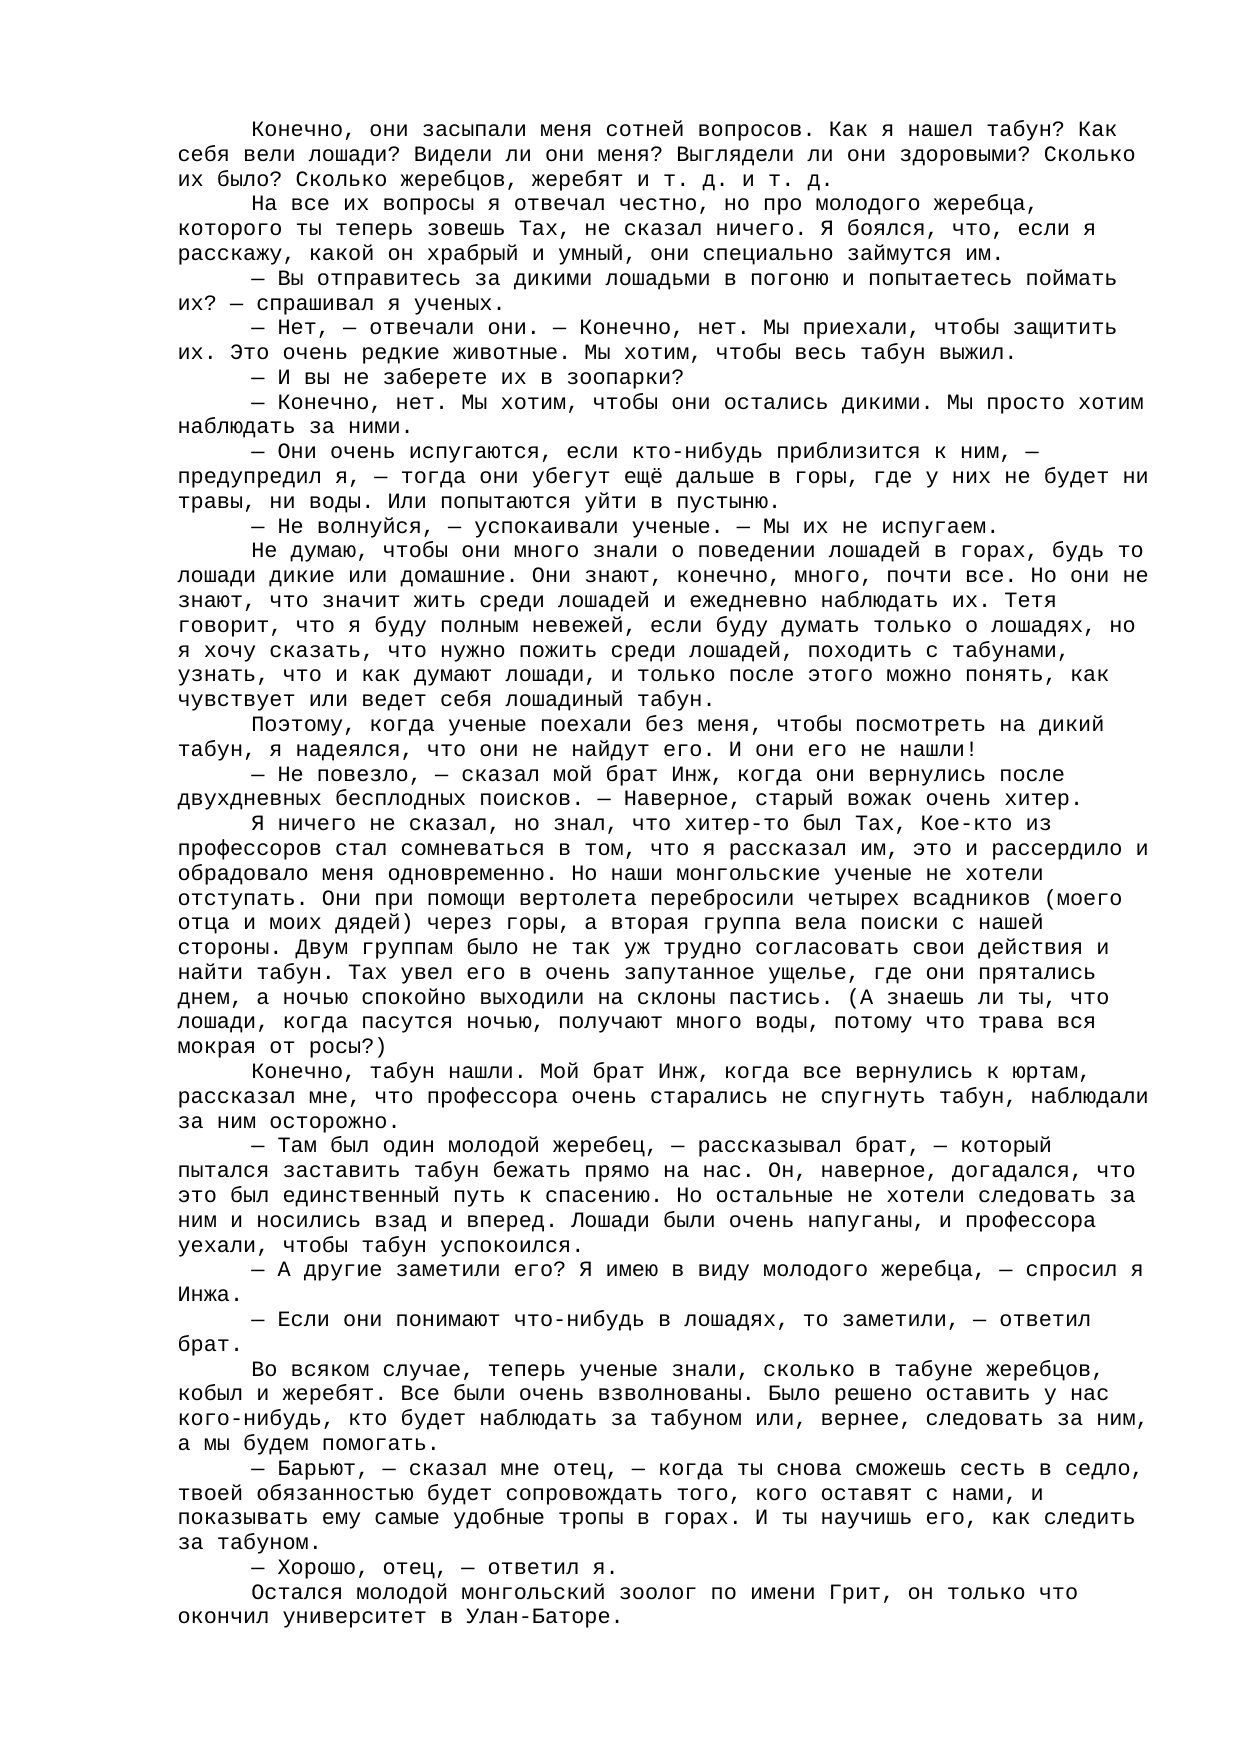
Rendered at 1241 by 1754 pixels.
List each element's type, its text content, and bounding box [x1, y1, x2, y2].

text Я ничего не сказал, но знал, что хитер-то был Tax, Кое-кто из профессоров стал сомневаться в том, что я рассказал им, это и рассердило и обрадовало меня одновременно. Но наши монгольские ученые не хотели отступать. Они при помощи вертолета перебросили четырех всадников (моего отца и моих дядей) через горы, а вторая группа вела поиски с нашей стороны. Двум группам было не так уж трудно согласовать свои действия и найти табун. Tax увел его в очень запутанное ущелье, где они прятались днем, а ночью спокойно выходили на склоны пастись. (А знаешь ли ты, что лошади, когда пасутся ночью, получают много воды, потому что трава вся мокрая от росы?) [177, 812, 1152, 1060]
text — Они очень испугаются, если кто-нибудь приблизится к ним, — предупредил я, — тогда они убегут ещё дальше в горы, где у них не будет ни травы, ни воды. Или попытаются уйти в пустыню. [177, 440, 1152, 515]
text — Если они понимают что-нибудь в лошадях, то заметили, — ответил брат. [177, 1308, 1152, 1358]
text Во всяком случае, теперь ученые знали, сколько в табуне жеребцов, кобыл и жеребят. Все были очень взволнованы. Было решено оставить у нас кого-нибудь, кто будет наблюдать за табуном или, вернее, следовать за ним, а мы будем помогать. [177, 1358, 1152, 1457]
text Конечно, табун нашли. Мой брат Инж, когда все вернулись к юртам, рассказал мне, что профессора очень старались не спугнуть табун, наблюдали за ним осторожно. [177, 1060, 1152, 1134]
text — Хорошо, отец, — ответил я. [177, 1556, 1152, 1581]
text — Нет, — отвечали они. — Конечно, нет. Мы приехали, чтобы защитить их. Это очень редкие животные. Мы хотим, чтобы весь табун выжил. [177, 316, 1152, 366]
text — Конечно, нет. Мы хотим, чтобы они остались дикими. Мы просто хотим наблюдать за ними. [177, 391, 1152, 440]
text — Там был один молодой жеребец, — рассказывал брат, — который пытался заставить табун бежать прямо на нас. Он, наверное, догадался, что это был единственный путь к спасению. Но остальные не хотели следовать за ним и носились взад и вперед. Лошади были очень напуганы, и профессора уехали, чтобы табун успокоился. [177, 1134, 1152, 1258]
text Не думаю, чтобы они много знали о поведении лошадей в горах, будь то лошади дикие или домашние. Они знают, конечно, много, почти все. Но они не знают, что значит жить среди лошадей и ежедневно наблюдать их. Тетя говорит, что я буду полным невежей, если буду думать только о лошадях, но я хочу сказать, что нужно пожить среди лошадей, походить с табунами, узнать, что и как думают лошади, и только после этого можно понять, как чувствует или ведет себя лошадиный табун. [177, 539, 1152, 713]
text — Не волнуйся, — успокаивали ученые. — Мы их не испугаем. [177, 515, 1152, 539]
text — Не повезло, — сказал мой брат Инж, когда они вернулись после двухдневных бесплодных поисков. — Наверное, старый вожак очень хитер. [177, 763, 1152, 812]
text — Вы отправитесь за дикими лошадьми в погоню и попытаетесь поймать их? — спрашивал я ученых. [177, 267, 1152, 316]
text — И вы не заберете их в зоопарки? [177, 366, 1152, 391]
text Поэтому, когда ученые поехали без меня, чтобы посмотреть на дикий табун, я надеялся, что они не найдут его. И они его не нашли! [177, 713, 1152, 763]
text На все их вопросы я отвечал честно, но про молодого жеребца, которого ты теперь зовешь Tax, не сказал ничего. Я боялся, что, если я расскажу, какой он храбрый и умный, они специально займутся им. [177, 192, 1152, 267]
text — Барьют, — сказал мне отец, — когда ты снова сможешь сесть в седло, твоей обязанностью будет сопровождать того, кого оставят с нами, и показывать ему самые удобные тропы в горах. И ты научишь его, как следить за табуном. [177, 1457, 1152, 1556]
text Остался молодой монгольский зоолог по имени Грит, он только что окончил университет в Улан-Баторе. [177, 1581, 1152, 1630]
text — А другие заметили его? Я имею в виду молодого жеребца, — спросил я Инжа. [177, 1258, 1152, 1308]
text Конечно, они засыпали меня сотней вопросов. Как я нашел табун? Как себя вели лошади? Видели ли они меня? Выглядели ли они здоровыми? Сколько их было? Сколько жеребцов, жеребят и т. д. и т. д. [177, 118, 1152, 192]
